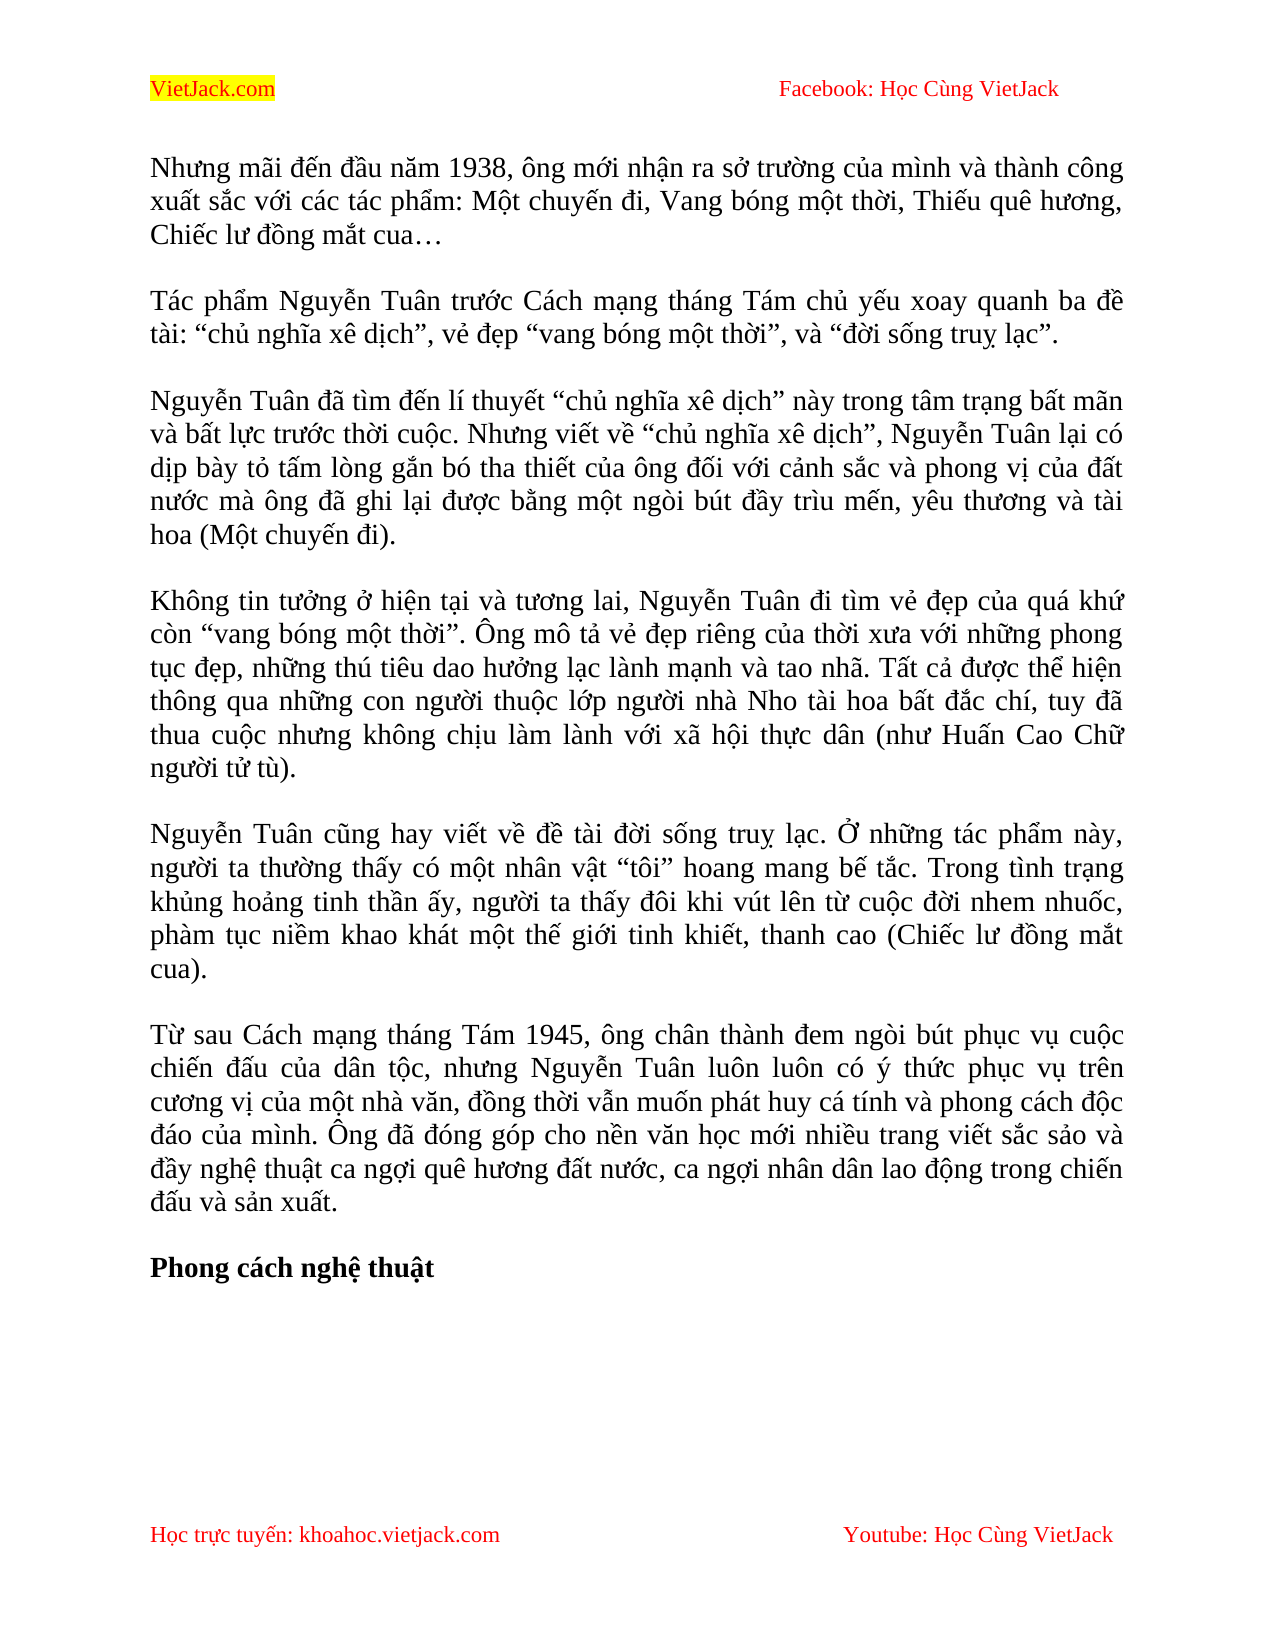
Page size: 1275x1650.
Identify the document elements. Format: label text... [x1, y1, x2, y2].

text Tác phẩm Nguyễn Tuân trước Cách mạng tháng Tám chủ yếu xoay quanh ba đề tài: “chủ nghĩa xê dịch”, vẻ đẹp “vang bóng một thời”, và “đời sống truỵ lạc”. [150, 283, 1125, 350]
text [150, 150, 1125, 251]
text Phong cách nghệ thuật [150, 1251, 1125, 1284]
text Nguyễn Tuân cũng hay viết về đề tài đời sống truỵ lạc. Ở những tác phẩm này, người ta thường thấy có một nhân vật “tôi” hoang mang bế tắc. Trong tình trạng khủng hoảng tinh thần ấy, người ta thấy đôi khi vút lên từ cuộc đời nhem nhuốc, phàm tục niềm khao khát một thế giới tinh khiết, thanh cao (Chiếc lư đồng mắt cua). [150, 817, 1125, 984]
text Không tin tưởng ở hiện tại và tương lai, Nguyễn Tuân đi tìm vẻ đẹp của quá khứ còn “vang bóng một thời”. Ông mô tả vẻ đẹp riêng của thời xưa với những phong tục đẹp, những thú tiêu dao hưởng lạc lành mạnh và tao nhã. Tất cả được thể hiện thông qua những con người thuộc lớp người nhà Nho tài hoa bất đắc chí, tuy đã thua cuộc nhưng không chịu làm lành với xã hội thực dân (như Huấn Cao Chữ người tử tù). [150, 583, 1125, 784]
text Nguyễn Tuân đã tìm đến lí thuyết “chủ nghĩa xê dịch” này trong tâm trạng bất mãn và bất lực trước thời cuộc. Nhưng viết về “chủ nghĩa xê dịch”, Nguyễn Tuân lại có dịp bày tỏ tấm lòng gắn bó tha thiết của ông đối với cảnh sắc và phong vị của đất nước mà ông đã ghi lại được bằng một ngòi bút đầy trìu mến, yêu thương và tài hoa (Một chuyến đi). [150, 383, 1125, 550]
text Từ sau Cách mạng tháng Tám 1945, ông chân thành đem ngòi bút phục vụ cuộc chiến đấu của dân tộc, nhưng Nguyễn Tuân luôn luôn có ý thức phục vụ trên cương vị của một nhà văn, đồng thời vẫn muốn phát huy cá tính và phong cách độc đáo của mình. Ông đã đóng góp cho nền văn học mới nhiều trang viết sắc sảo và đầy nghệ thuật ca ngợi quê hương đất nước, ca ngợi nhân dân lao động trong chiến đấu và sản xuất. [150, 1017, 1125, 1218]
